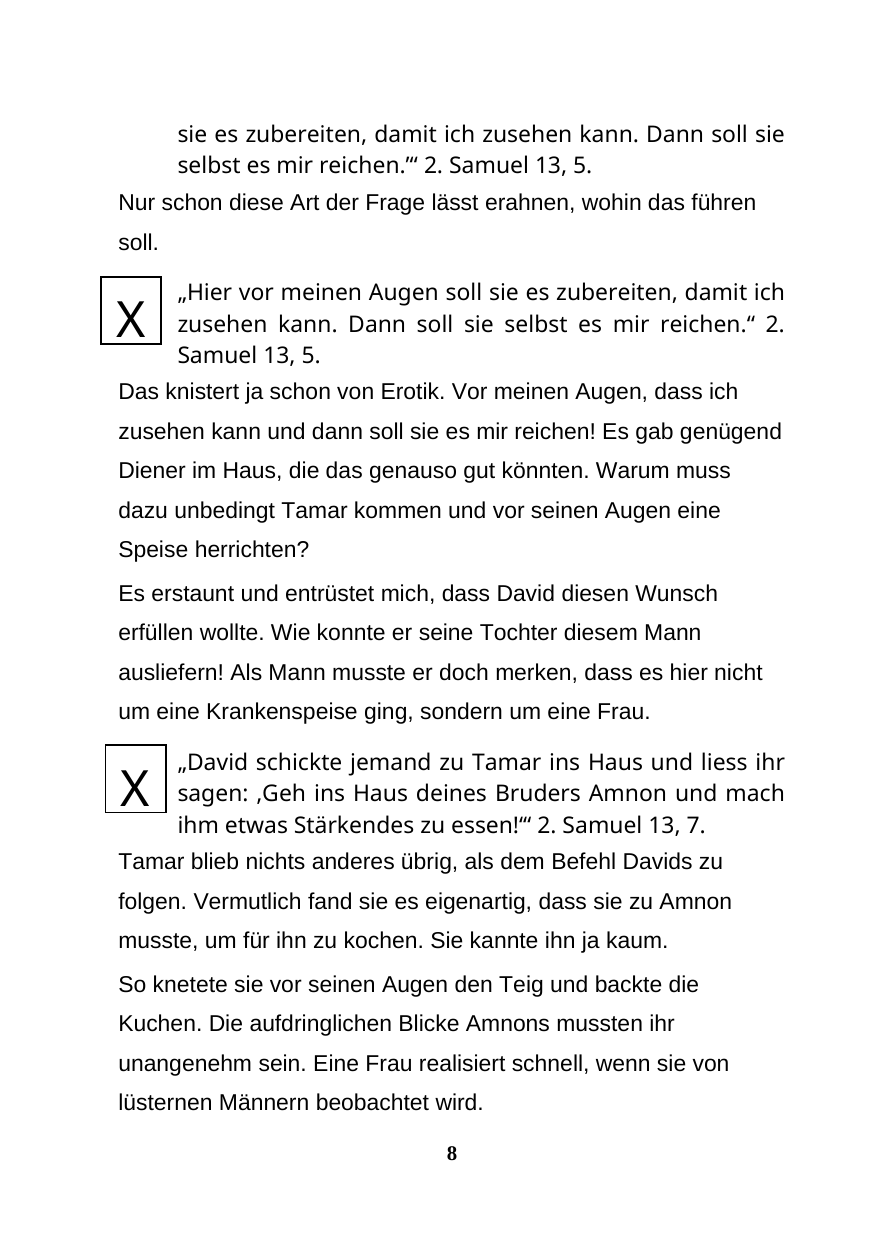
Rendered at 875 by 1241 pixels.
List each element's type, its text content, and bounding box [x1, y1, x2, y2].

list Das knistert ja schon von Erotik. Vor meinen Augen, dass ich zusehen kann und dann soll sie es mir reichen! Es gab genügend Diener im Haus, die das genauso gut könnten. Warum muss dazu unbedingt Tamar kommen und vor seinen Augen eine Speise herrichten? [118, 378, 785, 563]
list Es erstaunt und entrüstet mich, dass David diesen Wunsch erfüllen wollte. Wie konnte er seine Tochter diesem Mann ausliefern! Als Mann musste er doch merken, dass es hier nicht um eine Krankenspeise ging, sondern um eine Frau. [118, 580, 785, 725]
text „David schickte jemand zu Tamar ins Haus und liess ihr sagen: ‚Geh ins Haus deines Bruders Amnon und mach ihm etwas Stärkendes zu essen!‘“ 2. Samuel 13, 7. [177, 746, 785, 840]
list Tamar blieb nichts anderes übrig, als dem Befehl Davids zu folgen. Vermutlich fand sie es eigenartig, dass sie zu Amnon musste, um für ihn zu kochen. Sie kannte ihn ja kaum. [118, 848, 785, 953]
text „Hier vor meinen Augen soll sie es zubereiten, damit ich zusehen kann. Dann soll sie selbst es mir reichen.“ 2. Samuel 13, 5. [177, 276, 785, 370]
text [177, 118, 785, 181]
list Nur schon diese Art der Frage lässt erahnen, wohin das führen soll. [118, 189, 785, 255]
list So knetete sie vor seinen Augen den Teig und backte die Kuchen. Die aufdringlichen Blicke Amnons mussten ihr unangenehm sein. Eine Frau realisiert schnell, wenn sie von lüsternen Männern beobachtet wird. [118, 971, 785, 1116]
